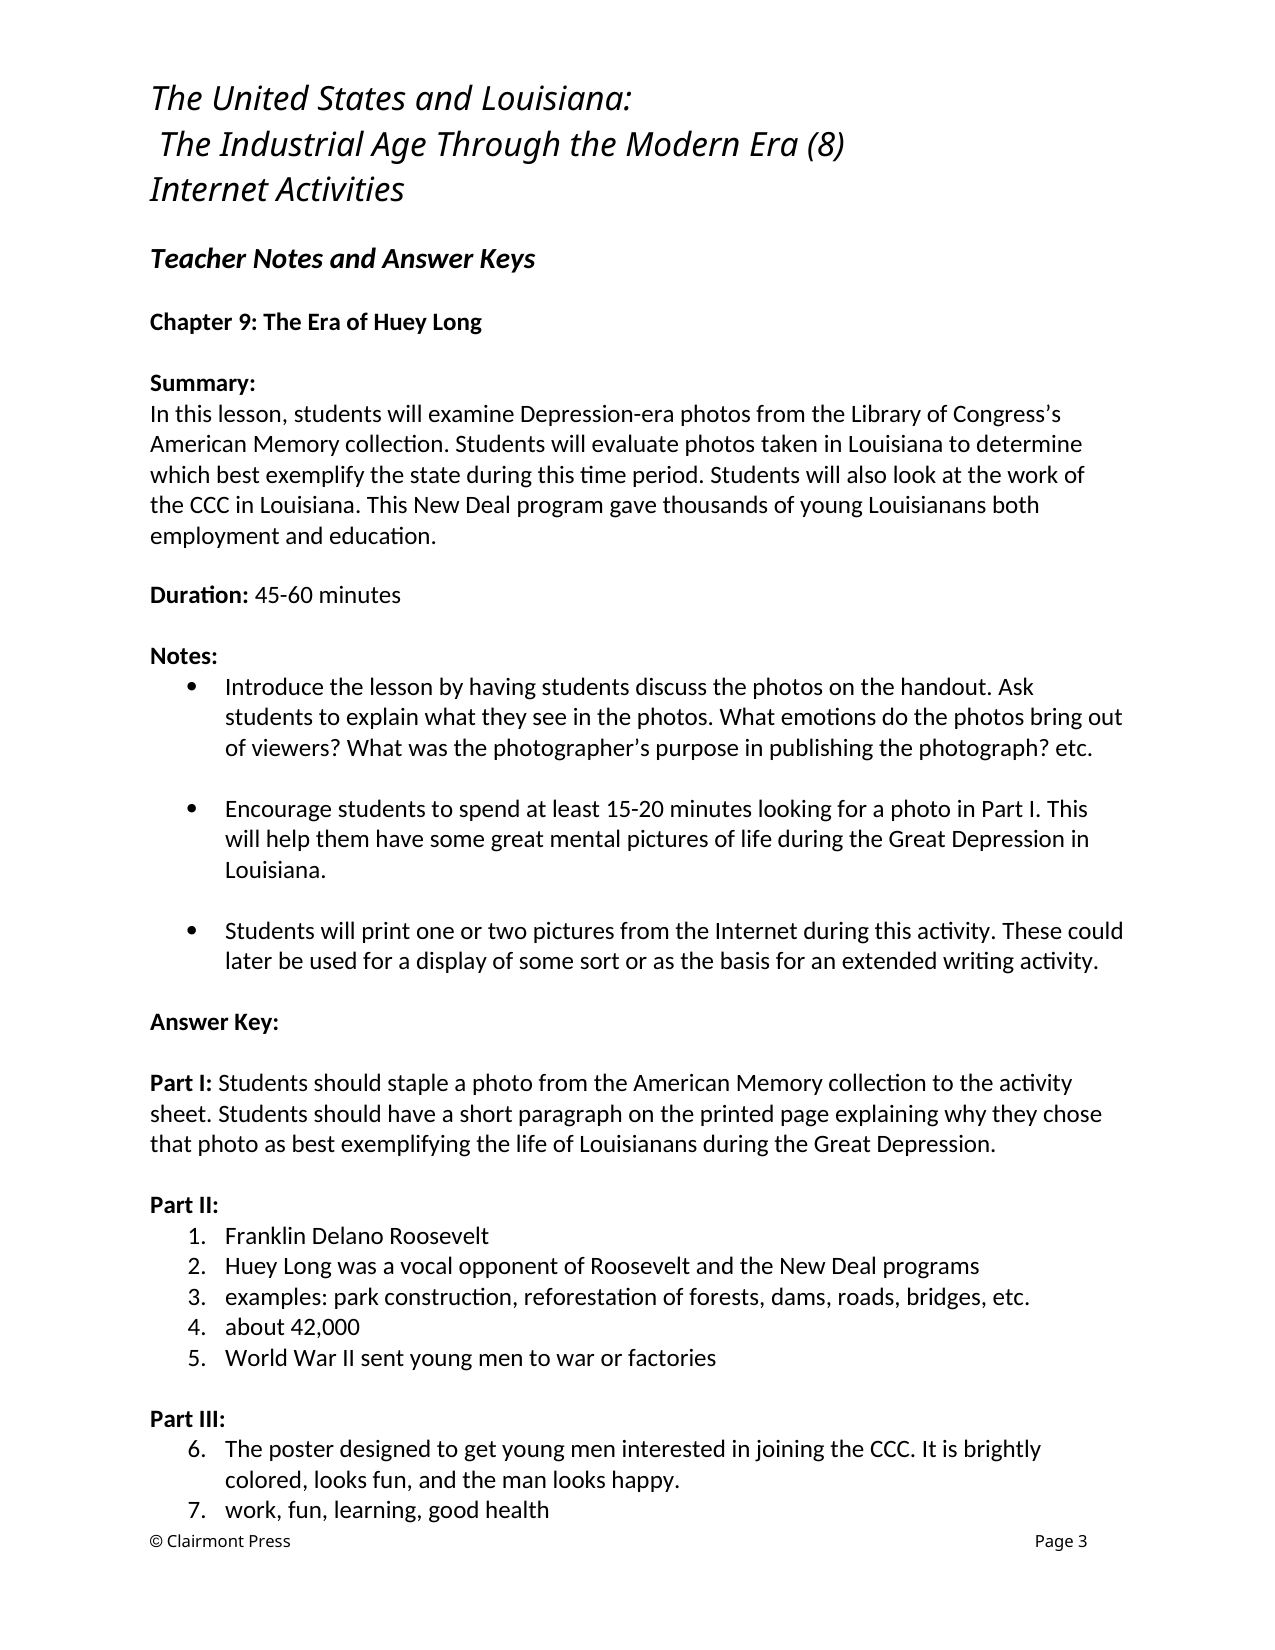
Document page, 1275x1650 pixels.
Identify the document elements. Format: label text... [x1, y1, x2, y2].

list Huey Long was a vocal opponent of Roosevelt and the New Deal programs [187, 1251, 1125, 1281]
text In this lesson, students will examine Depression-era photos from the Library of Congress’s American Memory collection. Students will evaluate photos taken in Louisiana to determine which best exemplify the state during this time period. Students will also look at the work of the CCC in Louisiana. This New Deal program gave thousands of young Louisianans both employment and education. [150, 398, 1125, 550]
list Students will print one or two pictures from the Internet during this activity. These could later be used for a display of some sort or as the basis for an extended writing activity. [187, 915, 1125, 976]
list Part I: Students should staple a photo from the American Memory collection to the activity sheet. Students should have a short paragraph on the printed page explaining why they chose that photo as best exemplifying the life of Louisianans during the Great Depression. [150, 1067, 1125, 1159]
list work, fun, learning, good health [187, 1495, 1125, 1525]
text Answer Key: [150, 1006, 1125, 1037]
list Franklin Delano Roosevelt [187, 1220, 1125, 1251]
list about 42,000 [187, 1312, 1125, 1342]
text Summary: [150, 367, 1125, 398]
text Chapter 9: The Era of Huey Long [150, 306, 1125, 337]
list Encourage students to spend at least 15-20 minutes looking for a photo in Part I. This will help them have some great mental pictures of life during the Great Depression in Louisiana. [187, 793, 1125, 884]
text Part III: [150, 1403, 1125, 1434]
list World War II sent young men to war or factories [187, 1342, 1125, 1373]
list The poster designed to get young men interested in joining the CCC. It is brightly colored, looks fun, and the man looks happy. [187, 1434, 1125, 1495]
list examples: park construction, reforestation of forests, dams, roads, bridges, etc. [187, 1281, 1125, 1312]
list Part II: [150, 1189, 1125, 1220]
text Notes: [150, 640, 1125, 671]
text Teacher Notes and Answer Keys [150, 240, 1125, 276]
list Introduce the lesson by having students discuss the photos on the handout. Ask students to explain what they see in the photos. What emotions do the photos bring out of viewers? What was the photographer’s purpose in publishing the photograph? etc. [187, 671, 1125, 762]
text Duration: 45-60 minutes [150, 579, 1125, 609]
